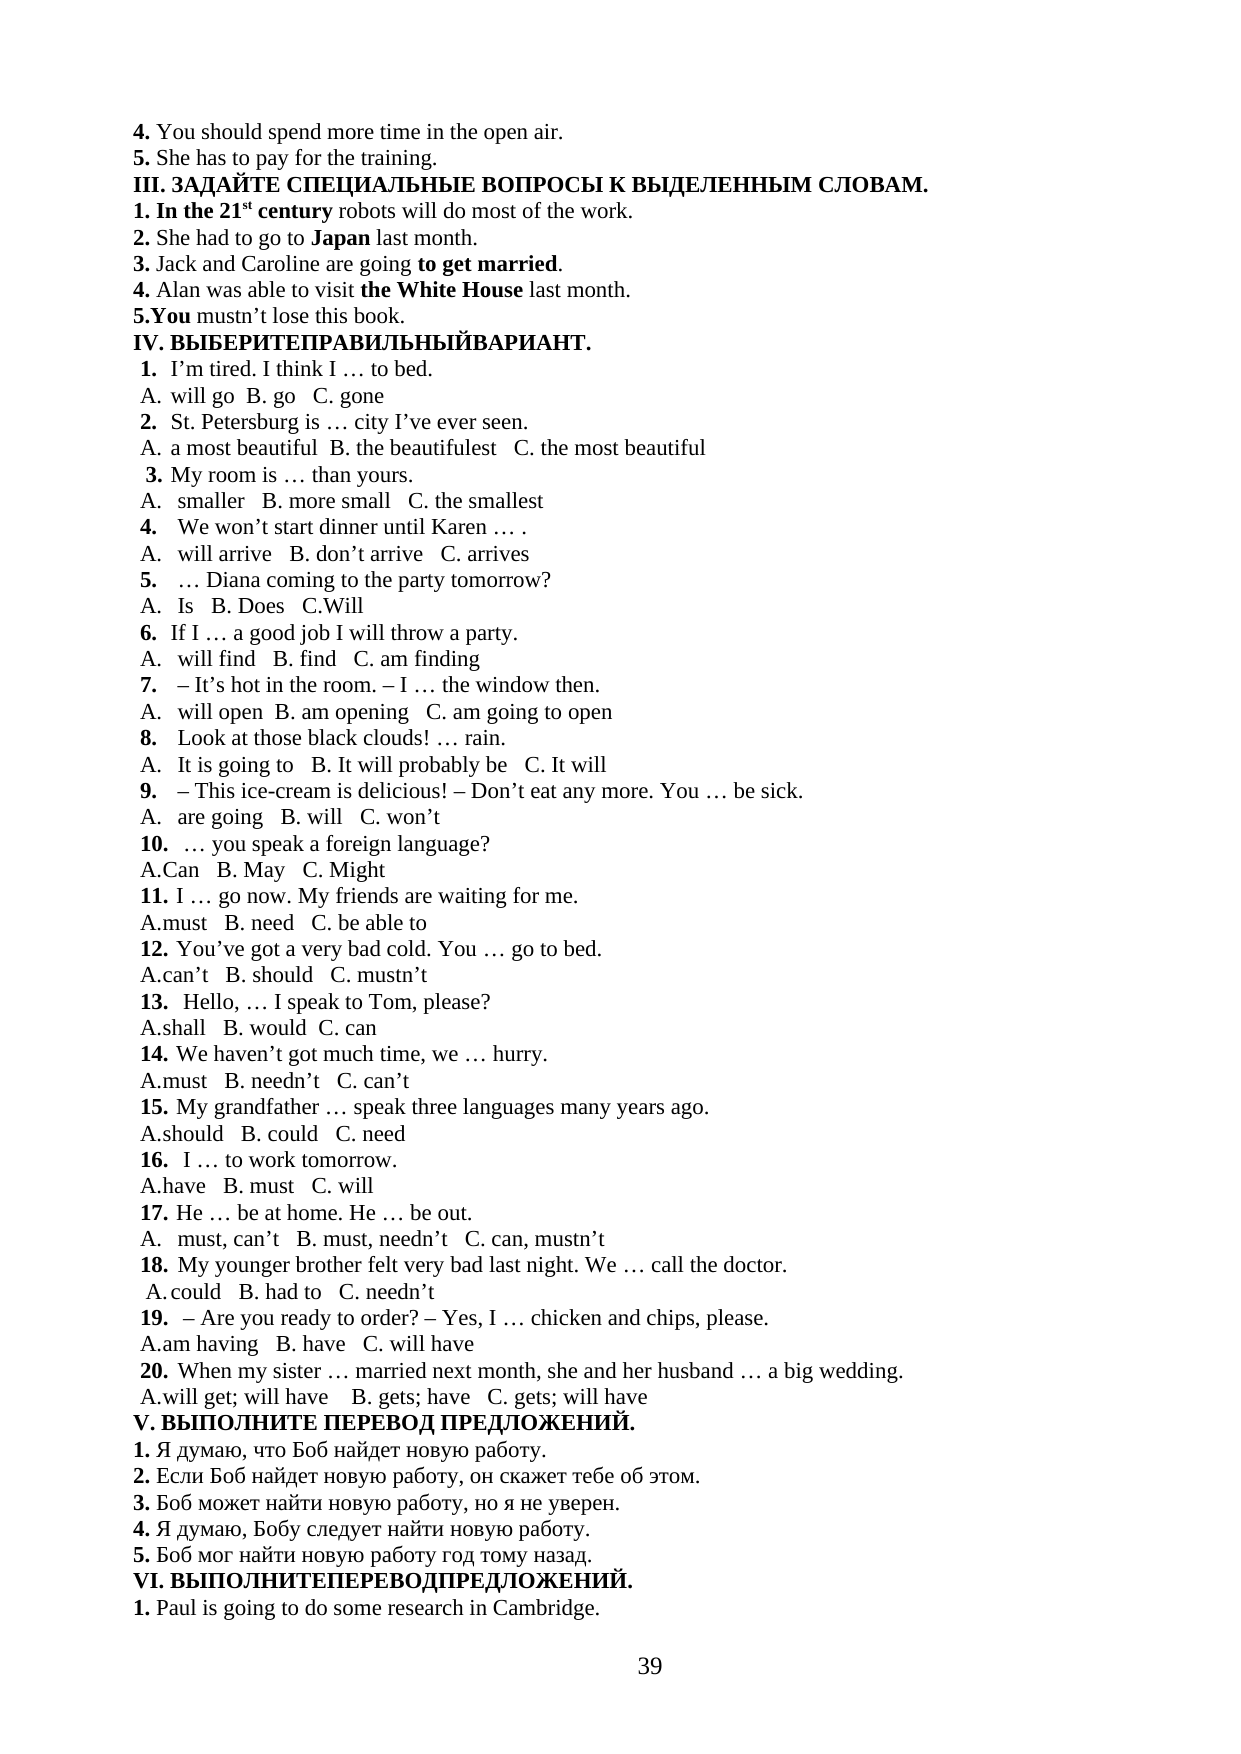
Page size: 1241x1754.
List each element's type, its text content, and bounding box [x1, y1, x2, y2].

list Is B. Does C.Will [140, 592, 1167, 619]
list could B. had to C. needn’t [145, 1278, 1167, 1304]
list can’t B. should C. mustn’t [140, 961, 1167, 988]
list I … to work tomorrow. [140, 1146, 1167, 1172]
text 1. Я думаю, что Боб найдет новую работу. [133, 1436, 1167, 1462]
text 4. You should spend more time in the open air. [133, 118, 1167, 144]
list I’m tired. I think I … to bed. [140, 355, 1167, 382]
list will find B. find C. am finding [140, 645, 1167, 672]
text 2. She had to go to last month. [133, 223, 1167, 250]
list will open B. am opening C. am going to open [140, 698, 1167, 724]
text 5. She has to pay for the training. [133, 144, 1167, 171]
list Look at those black clouds! … rain. [140, 724, 1167, 751]
list a most beautiful B. the beautifulest C. the most beautiful [140, 434, 1167, 461]
list Hello, … I speak to Tom, please? [140, 988, 1167, 1014]
list am having B. have C. will have [140, 1330, 1167, 1357]
list When my sister … married next month, she and her husband … a big wedding. [140, 1357, 1167, 1383]
text 4. Я думаю, Бобу следует найти новую работу. [133, 1515, 1167, 1541]
text 1. In the 21st century robots will do most of the work. [133, 197, 1167, 223]
list Can B. May C. Might [140, 856, 1167, 882]
list are going B. will C. won’t [140, 803, 1167, 830]
text 1. Paul is going to do some research in . [133, 1594, 1167, 1620]
list We haven’t got much time, we … hurry. [140, 1041, 1167, 1067]
list – This ice-cream is delicious! – Don’t eat any more. You … be sick. [140, 777, 1167, 803]
list should B. could C. need [140, 1119, 1167, 1146]
text 2. Если Боб найдет новую работу, он скажет тебе об этом. [133, 1462, 1167, 1488]
list will go B. go C. gone [140, 382, 1167, 408]
list You’ve got a very bad cold. You … go to bed. [140, 935, 1167, 961]
text VI. ВЫПОЛНИТЕПЕРЕВОДПРЕДЛОЖЕНИЙ. [133, 1568, 1167, 1594]
list – Are you ready to order? – Yes, I … chicken and chips, please. [140, 1304, 1167, 1330]
list shall B. would C. can [140, 1014, 1167, 1041]
list If I … a good job I will throw a party. [140, 619, 1167, 645]
list … Diana coming to the party tomorrow? [140, 566, 1167, 592]
text 5. Боб мог найти новую работу год тому назад. [133, 1541, 1167, 1568]
text 5.You mustn’t lose this book. [133, 303, 1167, 329]
list must B. needn’t C. can’t [140, 1067, 1167, 1093]
list must, can’t B. must, needn’t C. can, mustn’t [140, 1225, 1167, 1251]
text IV. ВЫБЕРИТЕПРАВИЛЬНЫЙВАРИАНТ. [133, 329, 1167, 355]
list We won’t start dinner until Karen … . [140, 513, 1167, 540]
list must B. need C. be able to [140, 909, 1167, 935]
list will get; will have B. gets; have C. gets; will have [140, 1383, 1167, 1409]
list My younger brother felt very bad last night. We … call the doctor. [140, 1251, 1167, 1278]
list have B. must C. will [140, 1172, 1167, 1199]
text 3. Jack and Caroline are going to get married. [133, 250, 1167, 276]
list smaller B. more small C. the smallest [140, 487, 1167, 513]
list He … be at home. He … be out. [140, 1199, 1167, 1225]
list I … go now. My friends are waiting for me. [140, 882, 1167, 909]
list It is going to B. It will probably be C. It will [140, 751, 1167, 777]
list … you speak a foreign language? [140, 830, 1167, 856]
text 4. Alan was able to visit the White House last month. [133, 276, 1167, 303]
list will arrive B. don’t arrive C. arrives [140, 540, 1167, 566]
text 3. Боб может найти новую работу, но я не уверен. [133, 1488, 1167, 1515]
text V. ВЫПОЛНИТЕ ПЕРЕВОД ПРЕДЛОЖЕНИЙ. [133, 1409, 1167, 1436]
text III. ЗАДАЙТЕ СПЕЦИАЛЬНЫЕ ВОПРОСЫ К ВЫДЕЛЕННЫМ СЛОВАМ. [133, 171, 1167, 197]
list My room is … than yours. [145, 461, 1167, 487]
list is … city I’ve ever seen. [140, 408, 1167, 434]
list My grandfather … speak three languages many years ago. [140, 1093, 1167, 1119]
list – It’s hot in the room. – I … the window then. [140, 672, 1167, 698]
